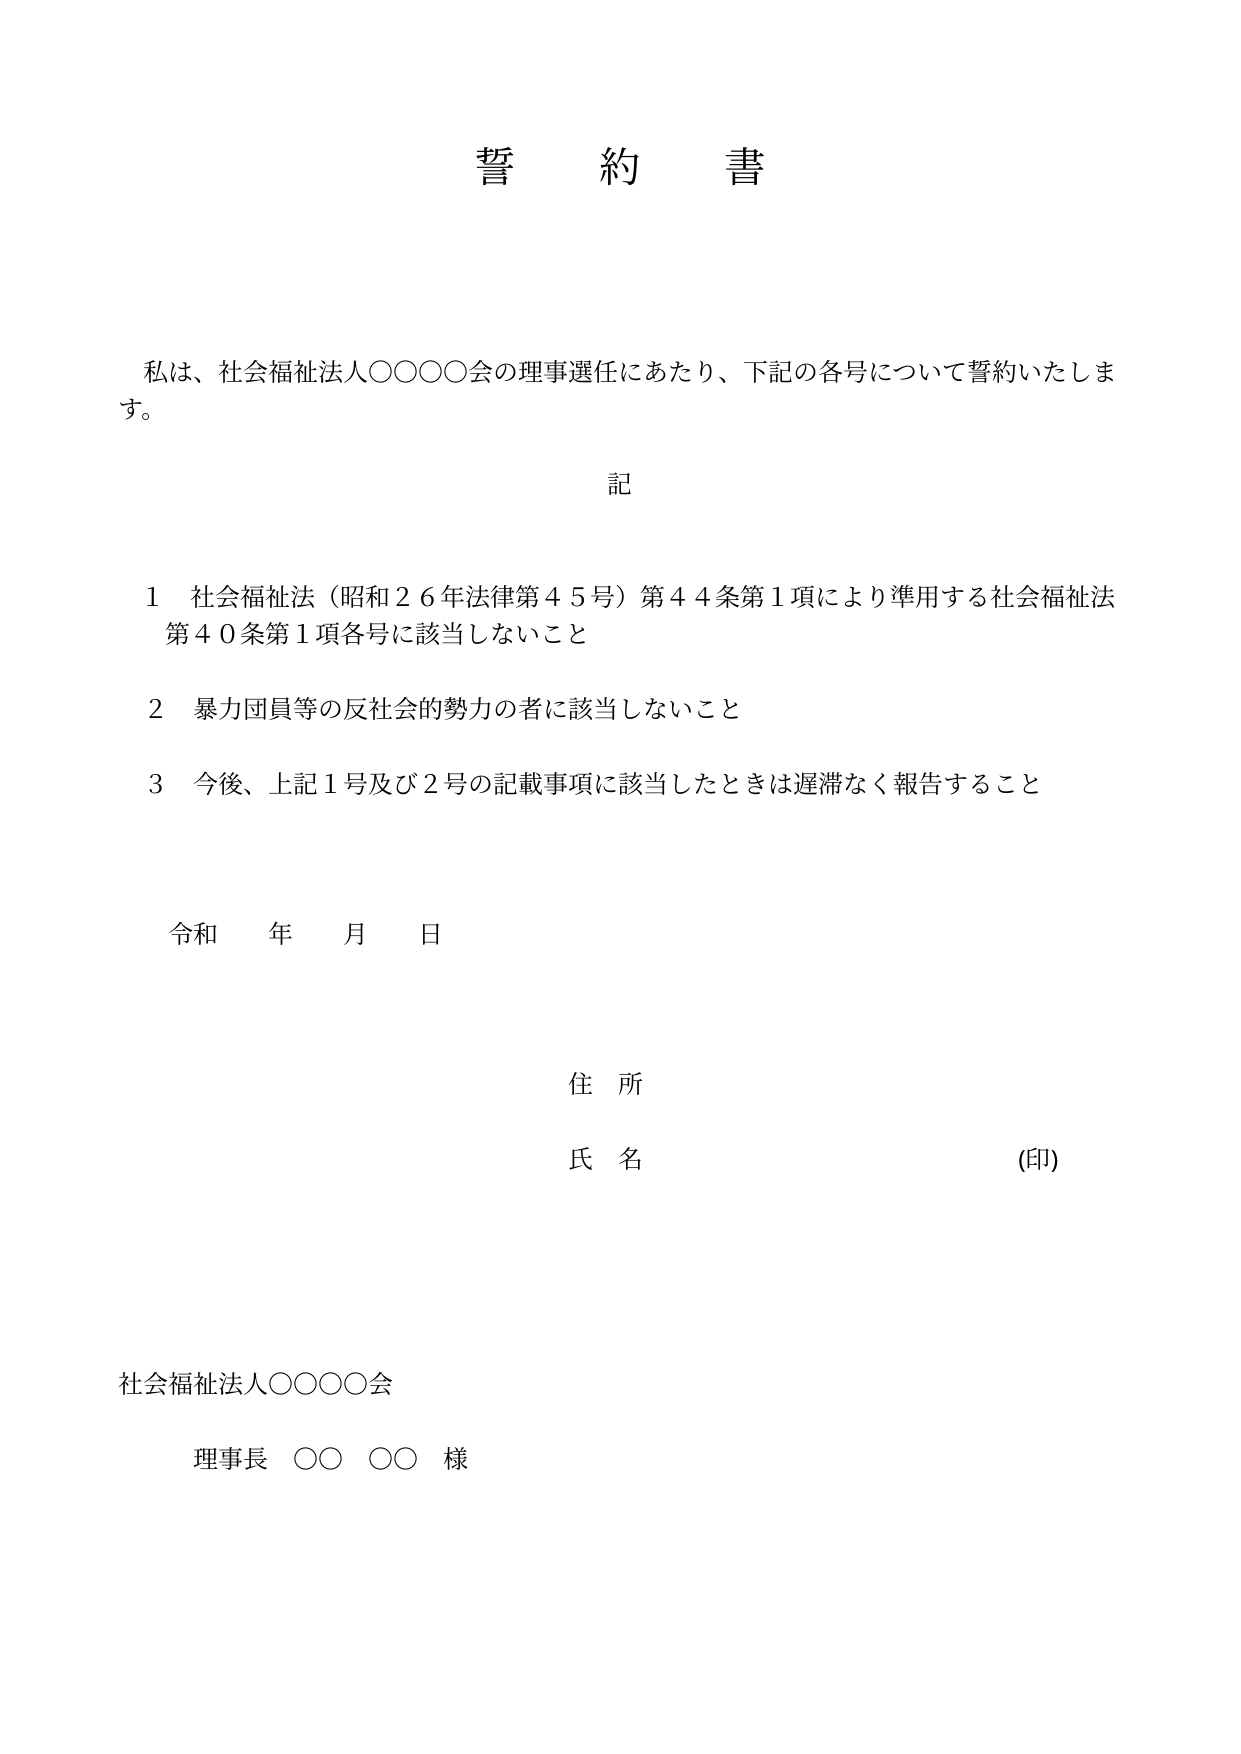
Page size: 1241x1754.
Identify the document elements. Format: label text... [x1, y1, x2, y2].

text ２ 暴力団員等の反社会的勢力の者に該当しないこと [118, 689, 1122, 727]
text 社会福祉法人〇〇〇〇会 [118, 1364, 1122, 1402]
text 令和 年 月 日 [118, 914, 1122, 952]
text 理事長 〇〇 〇〇 様 [118, 1439, 1122, 1477]
text ３ 今後、上記１号及び２号の記載事項に該当したときは遅滞なく報告すること [118, 764, 1122, 802]
text 氏 名 (印) [118, 1139, 1122, 1177]
text 記 [118, 464, 1122, 502]
text １ 社会福祉法（昭和２６年法律第４５号）第４４条第１項により準用する社会福祉法第４０条第１項各号に該当しないこと [140, 577, 1122, 652]
text 私は、社会福祉法人〇〇〇〇会の理事選任にあたり、下記の各号について誓約いたします。 [118, 352, 1122, 427]
text 住 所 [118, 1064, 1122, 1102]
text 誓 約 書 [118, 127, 1122, 202]
